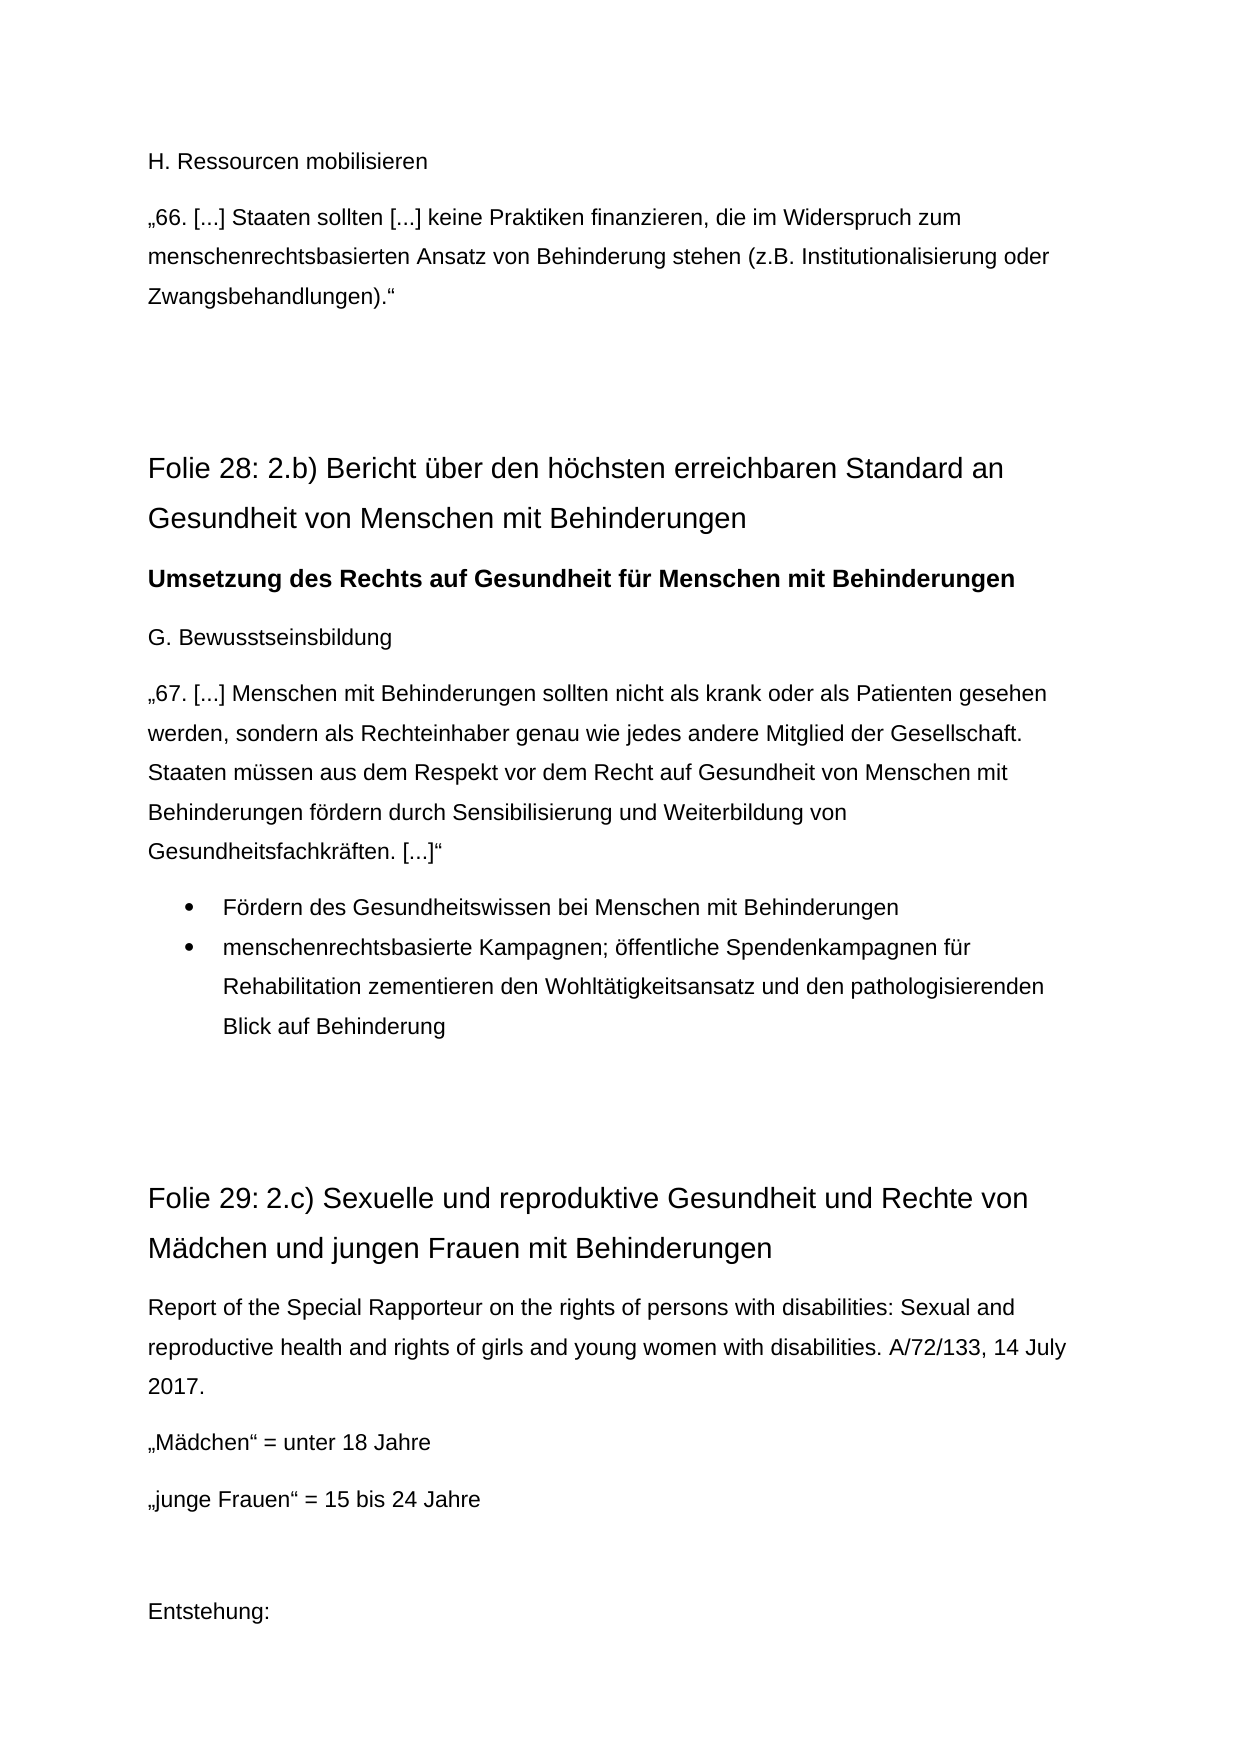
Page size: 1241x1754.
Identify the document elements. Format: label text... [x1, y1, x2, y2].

text G. Bewusstseinsbildung [148, 624, 1093, 650]
list Fördern des Gesundheitswissen bei Menschen mit Behinderungen [185, 894, 1093, 921]
text „junge Frauen“ = 15 bis 24 Jahre [148, 1486, 1093, 1512]
text Umsetzung des Rechts auf Gesundheit für Menschen mit Behinderungen [148, 564, 1093, 593]
list menschenrechtsbasierte Kampagnen; öffentliche Spendenkampagnen für Rehabilitation zementieren den Wohltätigkeitsansatz und den pathologisierenden Blick auf Behinderung [185, 934, 1093, 1039]
text „67. [...] Menschen mit Behinderungen sollten nicht als krank oder als Patienten gesehen werden, sondern als Rechteinhaber genau wie jedes andere Mitglied der Gesellschaft. Staaten müssen aus dem Respekt vor dem Recht auf Gesundheit von Menschen mit Behinderungen fördern durch Sensibilisierung und Weiterbildung von Gesundheitsfachkräften. [...]“ [148, 680, 1093, 864]
text Entstehung: [148, 1598, 1093, 1624]
text Report of the Special Rapporteur on the rights of persons with disabilities: Sexual and reproductive health and rights of girls and young women with disabilities. A/72/133, 14 July 2017. [148, 1294, 1093, 1399]
text „66. [...] Staaten sollten [...] keine Praktiken finanzieren, die im Widerspruch zum menschenrechtsbasierten Ansatz von Behinderung stehen (z.B. Institutionalisierung oder Zwangsbehandlungen).“ [148, 204, 1093, 309]
text H. Ressourcen mobilisieren [148, 148, 1093, 174]
subtitle Folie 28: 2.b) Bericht über den höchsten erreichbaren Standard an Gesundheit von Menschen mit Behinderungen [148, 451, 1093, 535]
subtitle Folie 29: 2.c) Sexuelle und reproduktive Gesundheit und Rechte von Mädchen und jungen Frauen mit Behinderungen [148, 1181, 1093, 1265]
text „Mädchen“ = unter 18 Jahre [148, 1429, 1093, 1456]
